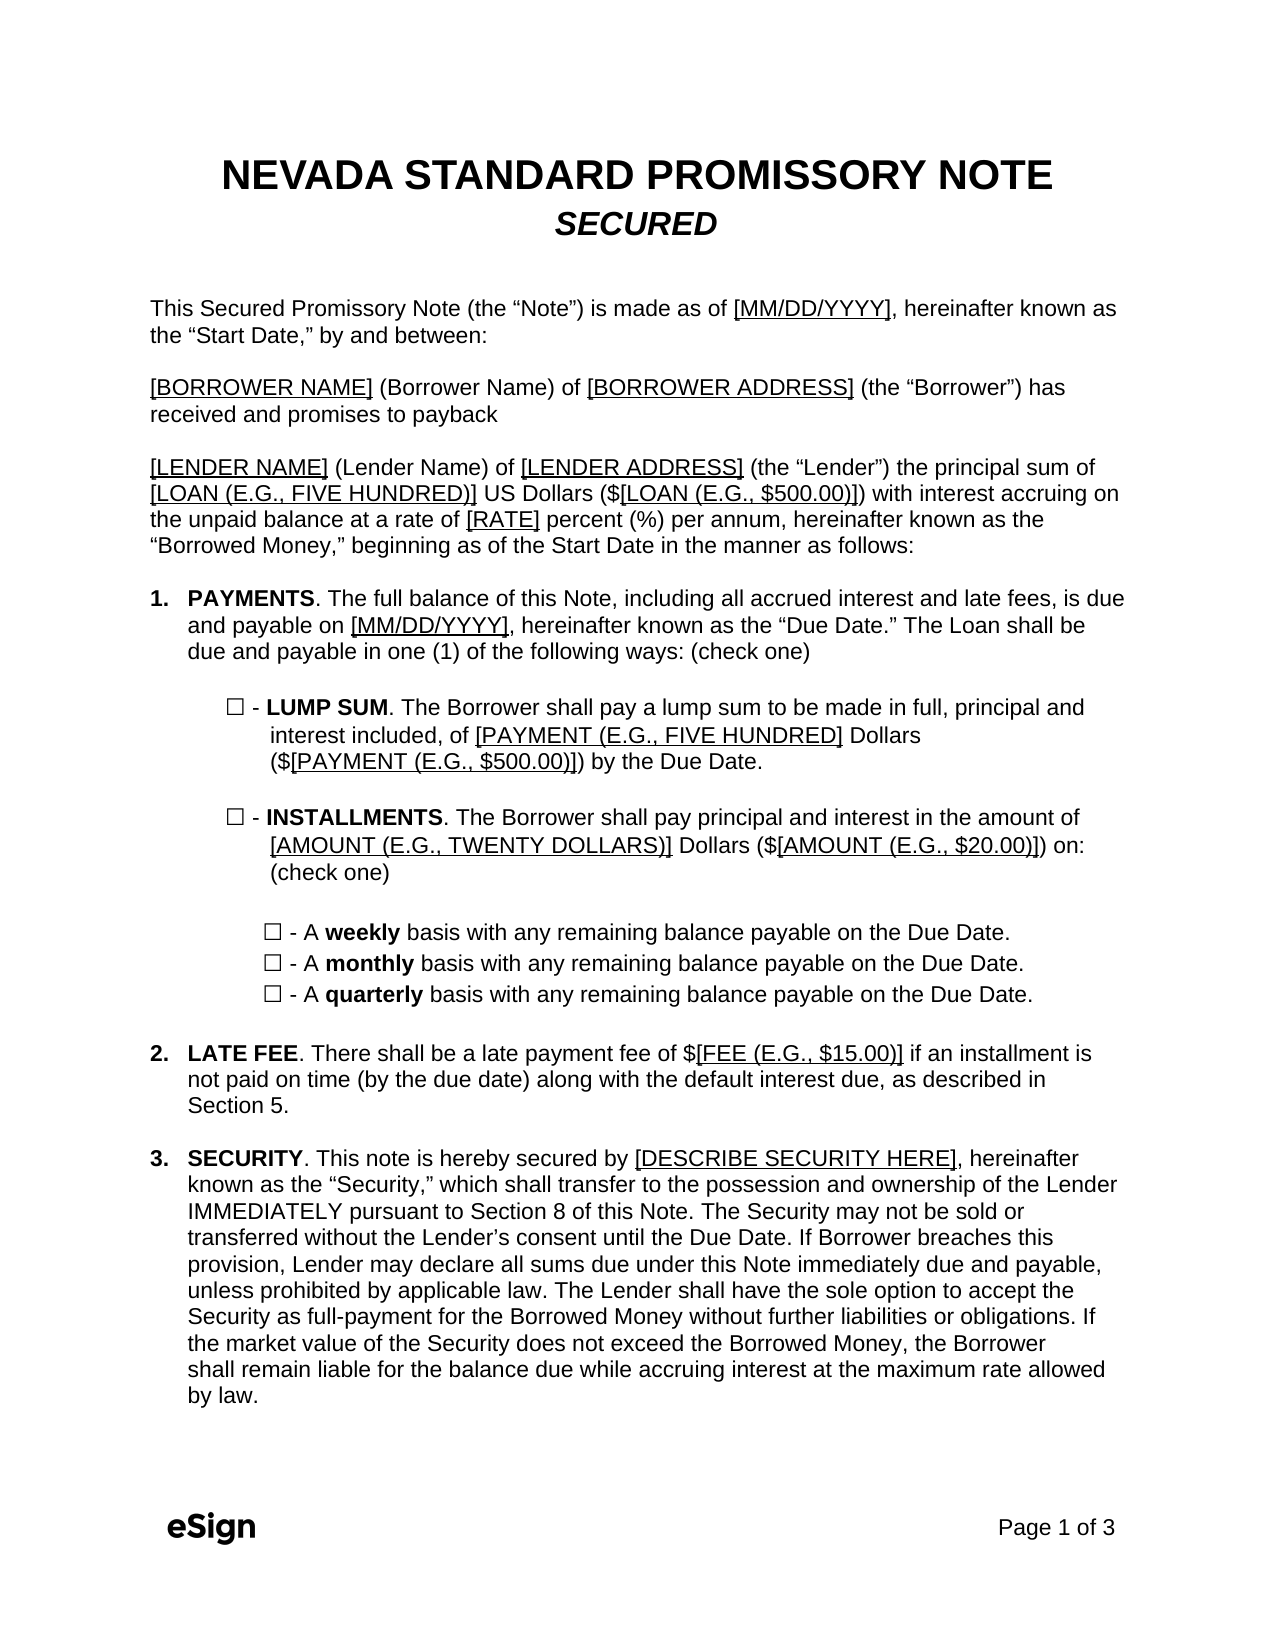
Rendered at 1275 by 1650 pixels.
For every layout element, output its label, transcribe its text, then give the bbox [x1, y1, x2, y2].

text [LENDER NAME] (Lender Name) of [LENDER ADDRESS] (the “Lender”) the principal sum of [LOAN (E.G., FIVE HUNDRED)] US Dollars ($[LOAN (E.G., $500.00)]) with interest accruing on the unpaid balance at a rate of [RATE] percent (%) per annum, hereinafter known as the “Borrowed Money,” beginning as of the Start Date in the manner as follows: [150, 453, 1125, 559]
text - A weekly basis with any remaining balance payable on the Due Date. [225, 915, 1125, 947]
list PAYMENTS. The full balance of this Note, including all accrued interest and late fees, is due and payable on [MM/DD/YYYY], hereinafter known as the “Due Date.” The Loan shall be due and payable in one (1) of the following ways: (check one) [150, 585, 1125, 664]
text - A quarterly basis with any remaining balance payable on the Due Date. [225, 978, 1125, 1009]
text - LUMP SUM. The Borrower shall pay a lump sum to be made in full, principal and [225, 691, 1125, 722]
picture [150, 1496, 276, 1557]
text - A monthly basis with any remaining balance payable on the Due Date. [225, 947, 1125, 978]
text SECURED [150, 204, 1125, 243]
text interest included, of [PAYMENT (E.G., FIVE HUNDRED] Dollars [270, 722, 1125, 748]
text [BORROWER NAME] (Borrower Name) of [BORROWER ADDRESS] (the “Borrower”) has received and promises to payback [150, 374, 1125, 427]
text ($[PAYMENT (E.G., $500.00)]) by the Due Date. [270, 748, 1125, 774]
text NEVADA STANDARD PROMISSORY NOTE [150, 150, 1125, 198]
text [AMOUNT (E.G., TWENTY DOLLARS)] Dollars ($[AMOUNT (E.G., $20.00)]) on: (check one) [270, 832, 1125, 885]
list SECURITY. This note is hereby secured by [DESCRIBE SECURITY HERE], hereinafter known as the “Security,” which shall transfer to the possession and ownership of the Lender IMMEDIATELY pursuant to Section 8 of this Note. The Security may not be sold or transferred without the Lender’s consent until the Due Date. If Borrower breaches this provision, Lender may declare all sums due under this Note immediately due and payable, unless prohibited by applicable law. The Lender shall have the sole option to accept the Security as full-payment for the Borrowed Money without further liabilities or obligations. If the market value of the Security does not exceed the Borrowed Money, the Borrower shall remain liable for the balance due while accruing interest at the maximum rate allowed by law. [150, 1145, 1125, 1409]
text - INSTALLMENTS. The Borrower shall pay principal and interest in the amount of [225, 801, 1125, 832]
list LATE FEE. There shall be a late payment fee of $[FEE (E.G., $15.00)] if an installment is not paid on time (by the due date) along with the default interest due, as described in Section 5. [150, 1040, 1125, 1119]
text This Secured Promissory Note (the “Note”) is made as of [MM/DD/YYYY], hereinafter known as the “Start Date,” by and between: [150, 295, 1125, 348]
